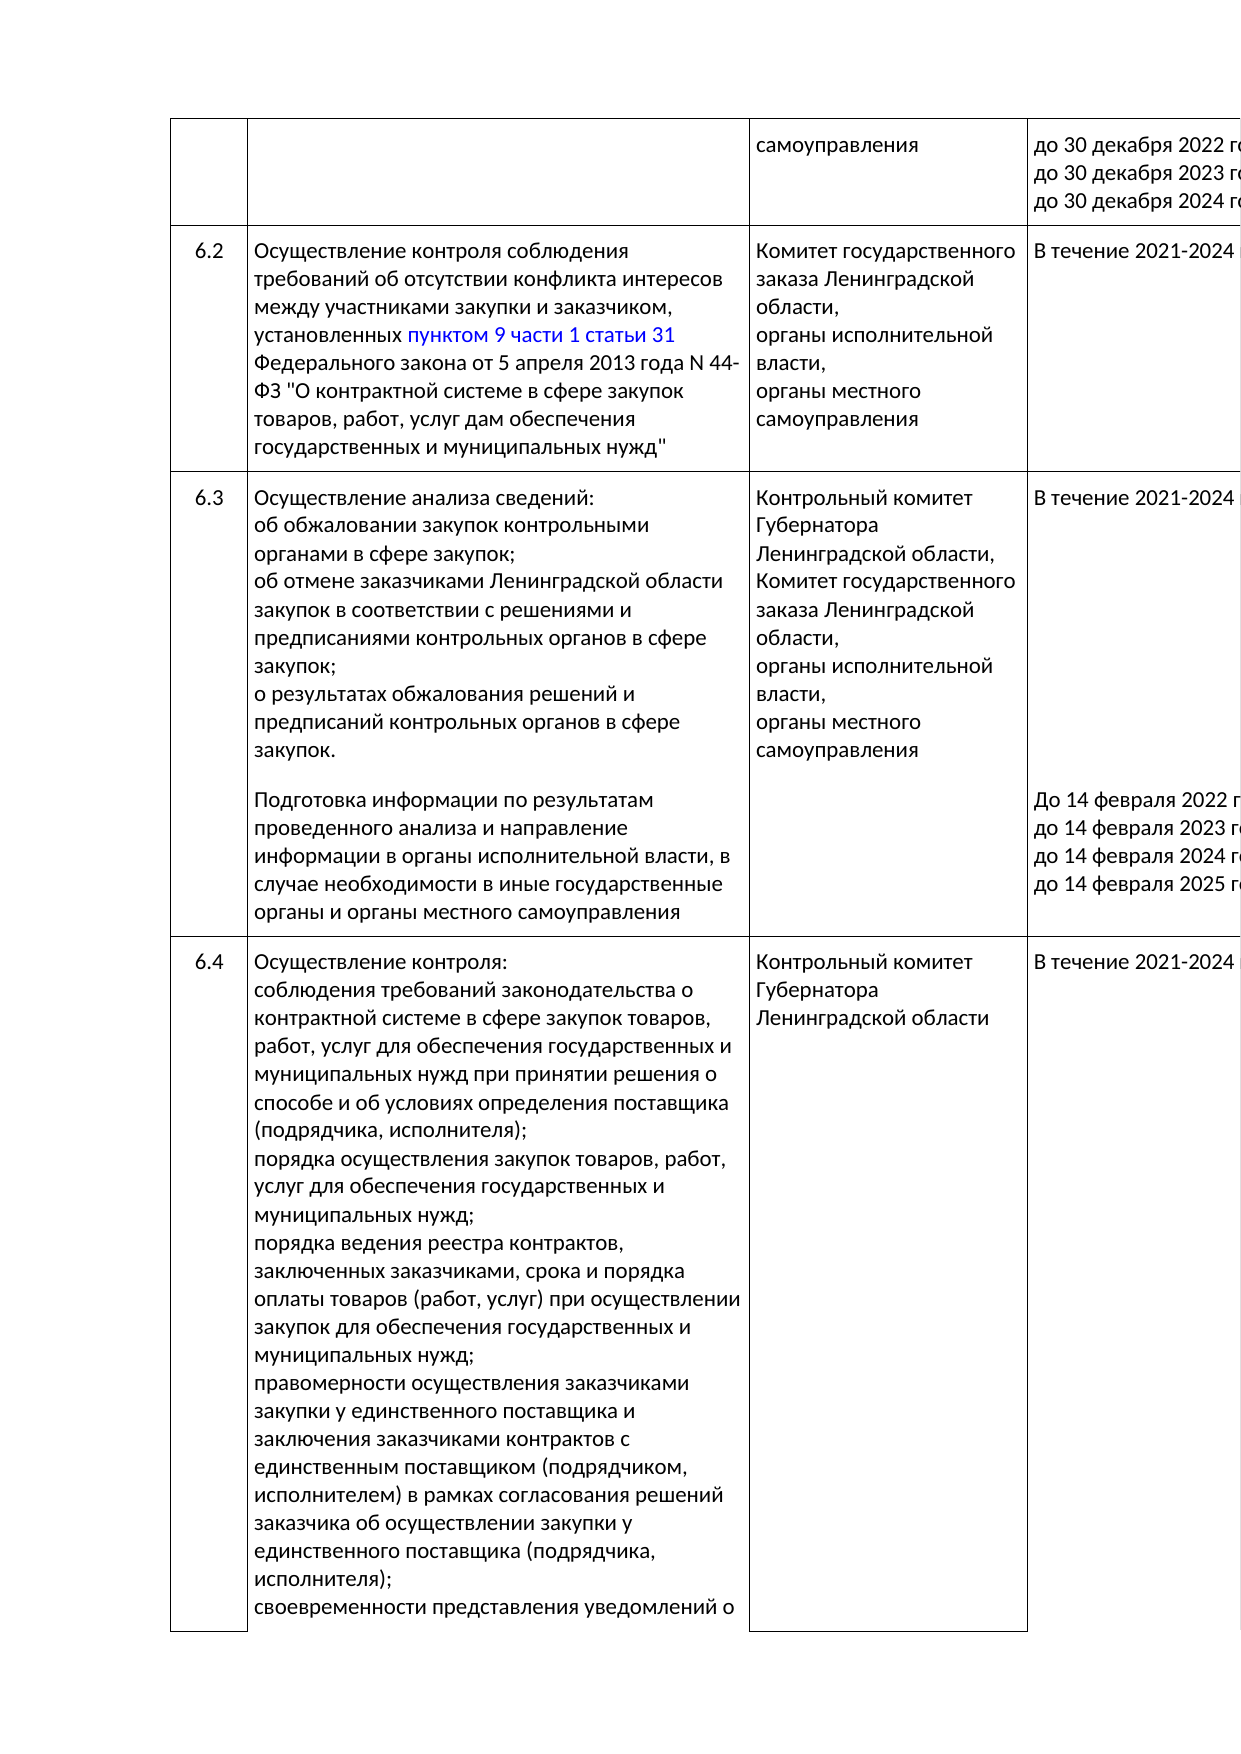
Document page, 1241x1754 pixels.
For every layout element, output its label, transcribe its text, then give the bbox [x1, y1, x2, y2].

table_cell 6.4 [171, 937, 247, 1631]
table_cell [1028, 119, 1240, 224]
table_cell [248, 119, 749, 224]
table_cell В течение 2021-2024 годов [1028, 226, 1240, 471]
table_cell Комитет государственного заказа Ленинградской области, органы исполнительной власти, органы местного самоуправления [750, 226, 1027, 471]
table_cell В течение 2021-2024 годов [1028, 472, 1240, 773]
table_cell Контрольный комитет Губернатора Ленинградской области, Комитет государственного заказа Ленинградской области, органы исполнительной власти, органы местного самоуправления [750, 472, 1027, 936]
table_cell Осуществление анализа сведений: об обжаловании закупок контрольными органами в сфере закупок; об отмене заказчиками Ленинградской области закупок в соответствии с решениями и предписаниями контрольных органов в сфере закупок; о результатах обжалования решений и предписаний контрольных органов в сфере закупок. [248, 472, 749, 773]
table_cell 6.2 [171, 226, 247, 471]
table_cell До 14 февраля 2022 года, до 14 февраля 2023 года, до 14 февраля 2024 года, до 14 февраля 2025 года [1028, 774, 1240, 936]
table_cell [750, 937, 1027, 1631]
table_cell Осуществление контроля соблюдения требований об отсутствии конфликта интересов между участниками закупки и заказчиком, установленных пунктом 9 части 1 статьи 31 Федерального закона от 5 апреля 2013 года N 44-ФЗ "О контрактной системе в сфере закупок товаров, работ, услуг дам обеспечения государственных и муниципальных нужд" [248, 226, 749, 471]
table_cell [1028, 937, 1240, 1631]
table_cell Подготовка информации по результатам проведенного анализа и направление информации в органы исполнительной власти, в случае необходимости в иные государственные органы и органы местного самоуправления [248, 774, 749, 936]
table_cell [248, 937, 749, 1631]
table_cell 6.3 [171, 472, 247, 936]
